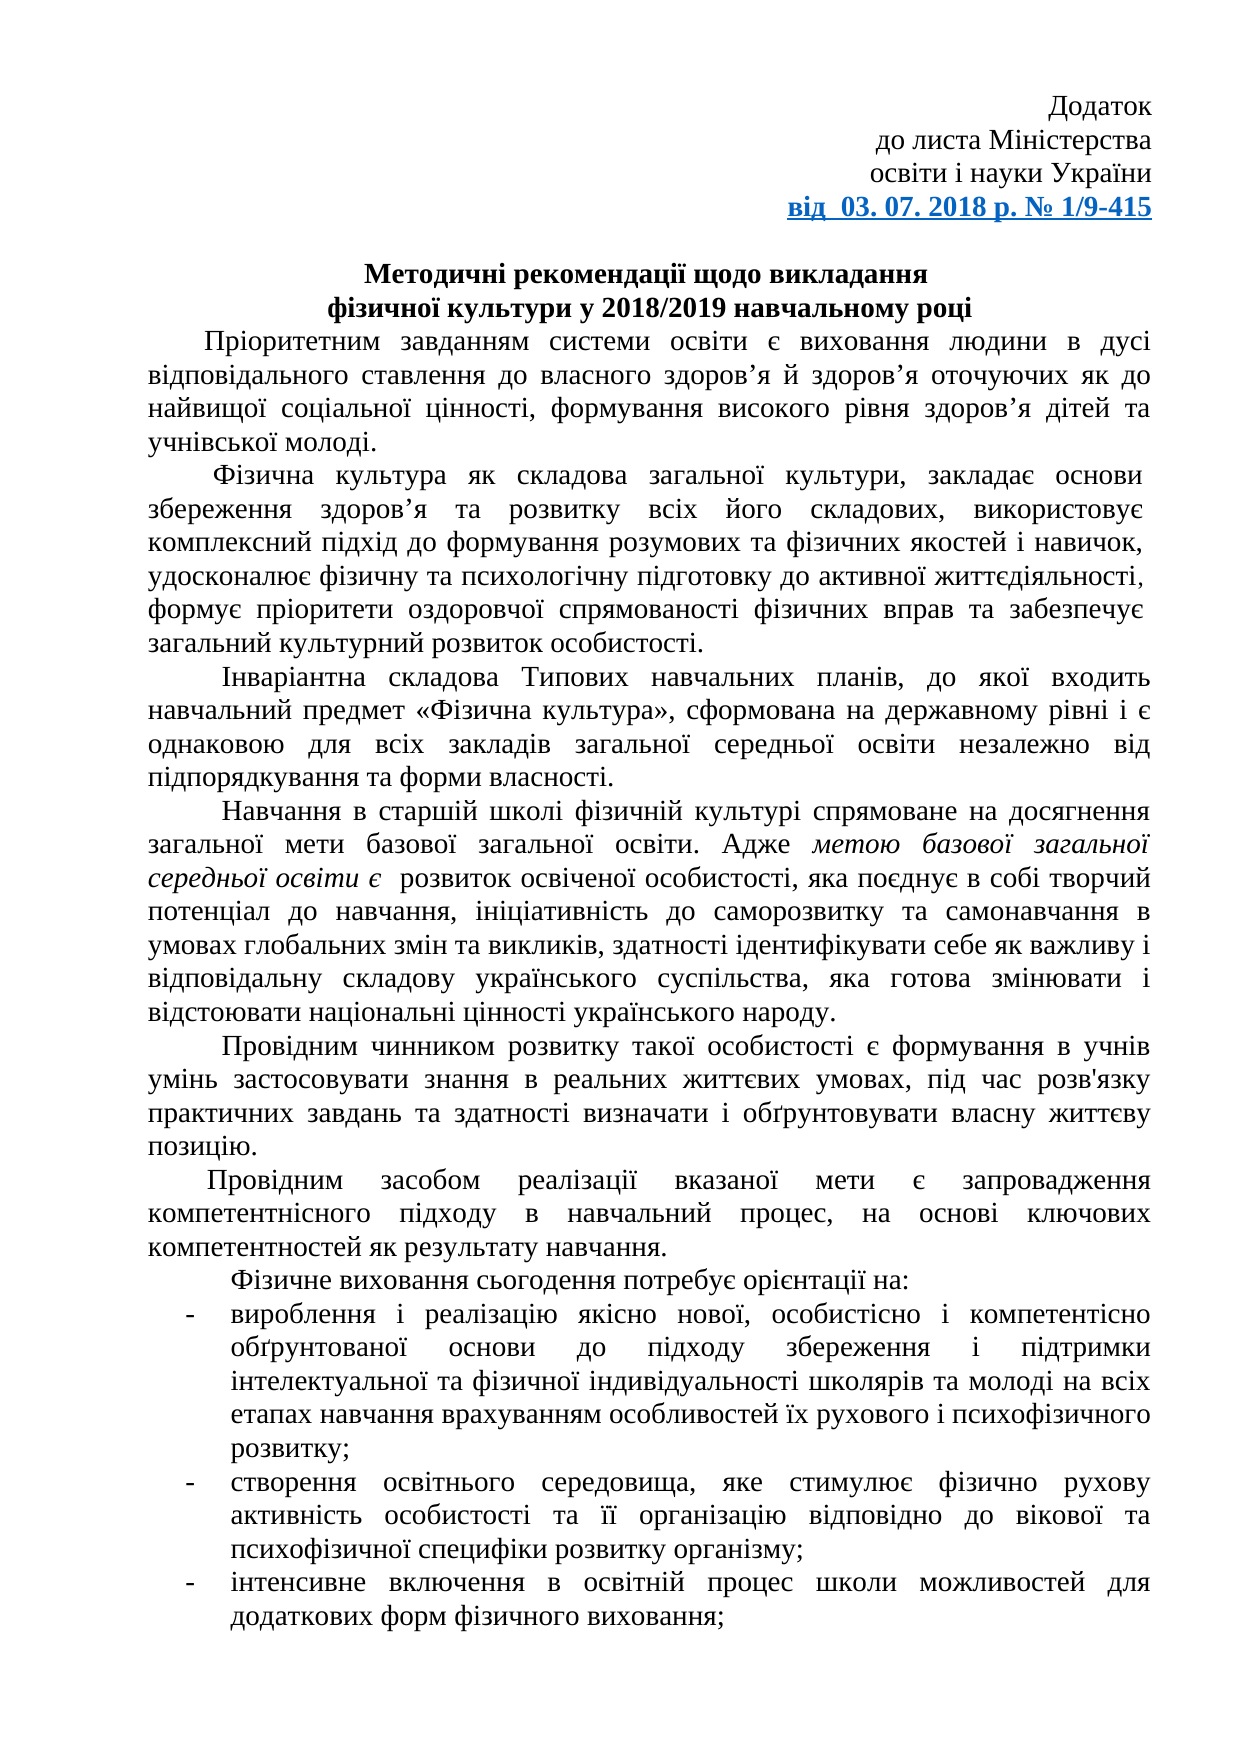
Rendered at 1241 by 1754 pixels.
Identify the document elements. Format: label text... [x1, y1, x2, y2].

text Провідним засобом реалізації вказаної мети є запровадження компетентнісного підходу в навчальний процес, на основі ключових компетентностей як результату навчання. [148, 1162, 1152, 1262]
text Пріоритетним завданням системи освіти є виховання людини в дусі відповідального ставлення до власного здоров’я й здоров’я оточуючих як до найвищої соціальної цінності, формування високого рівня здоров’я дітей та учнівської молоді. [148, 323, 1152, 457]
text Провідним чинником розвитку такої особистості є формування в учнів умінь застосовувати знання в реальних життєвих умовах, під час розв'язку практичних завдань та здатності визначати і обґрунтовувати власну життєву позицію. [148, 1028, 1152, 1162]
list створення освітнього середовища, яке стимулює фізично рухову активність особистості та її організацію відповідно до вікової та психофізичної специфіки розвитку організму; [185, 1464, 1152, 1564]
text Інваріантна складова Типових навчальних планів, до якої входить навчальний предмет «Фізична культура», сформована на державному рівні і є однаковою для всіх закладів загальної середньої освіти незалежно від підпорядкування та форми власності. [148, 659, 1152, 793]
text Фізичне виховання сьогодення потребує орієнтації на: [148, 1262, 1152, 1296]
list вироблення і реалізацію якісно нової, особистісно і компетентісно обґрунтованої основи до підходу збереження і підтримки інтелектуальної та фізичної індивідуальності школярів та молоді на всіх етапах навчання врахуванням особливостей їх рухового і психофізичного розвитку; [185, 1296, 1152, 1464]
text Фізична культура як складова загальної культури, закладає основи збереження здоров’я та розвитку всіх його складових, використовує комплексний підхід до формування розумових та фізичних якостей і навичок, удосконалює фізичну та психологічну підготовку до активної життєдіяльності, формує пріоритети оздоровчої спрямованості фізичних вправ та забезпечує загальний культурний розвиток особистості. [148, 457, 1144, 659]
text фізичної культури у 2018/2019 навчальному році [148, 290, 1152, 323]
text Навчання в старшій школі фізичній культурі спрямоване на досягнення загальної мети базової загальної освіти. Адже метою базової загальної середньої освіти є розвиток освіченої особистості, яка поєднує в собі творчий потенціал до навчання, ініціативність до саморозвитку та самонавчання в умовах глобальних змін та викликів, здатності ідентифікувати себе як важливу і відповідальну складову українського суспільства, яка готова змінювати і відстоювати національні цінності українського народу. [148, 793, 1152, 1028]
list інтенсивне включення в освітній процес школи можливостей для додаткових форм фізичного виховання; [185, 1564, 1152, 1631]
text Додаток до листа Міністерства освіти і науки України від 03. 07. 2018 р. № 1/9-415 [148, 88, 1152, 223]
text Методичні рекомендації щодо викладання [148, 256, 1152, 290]
